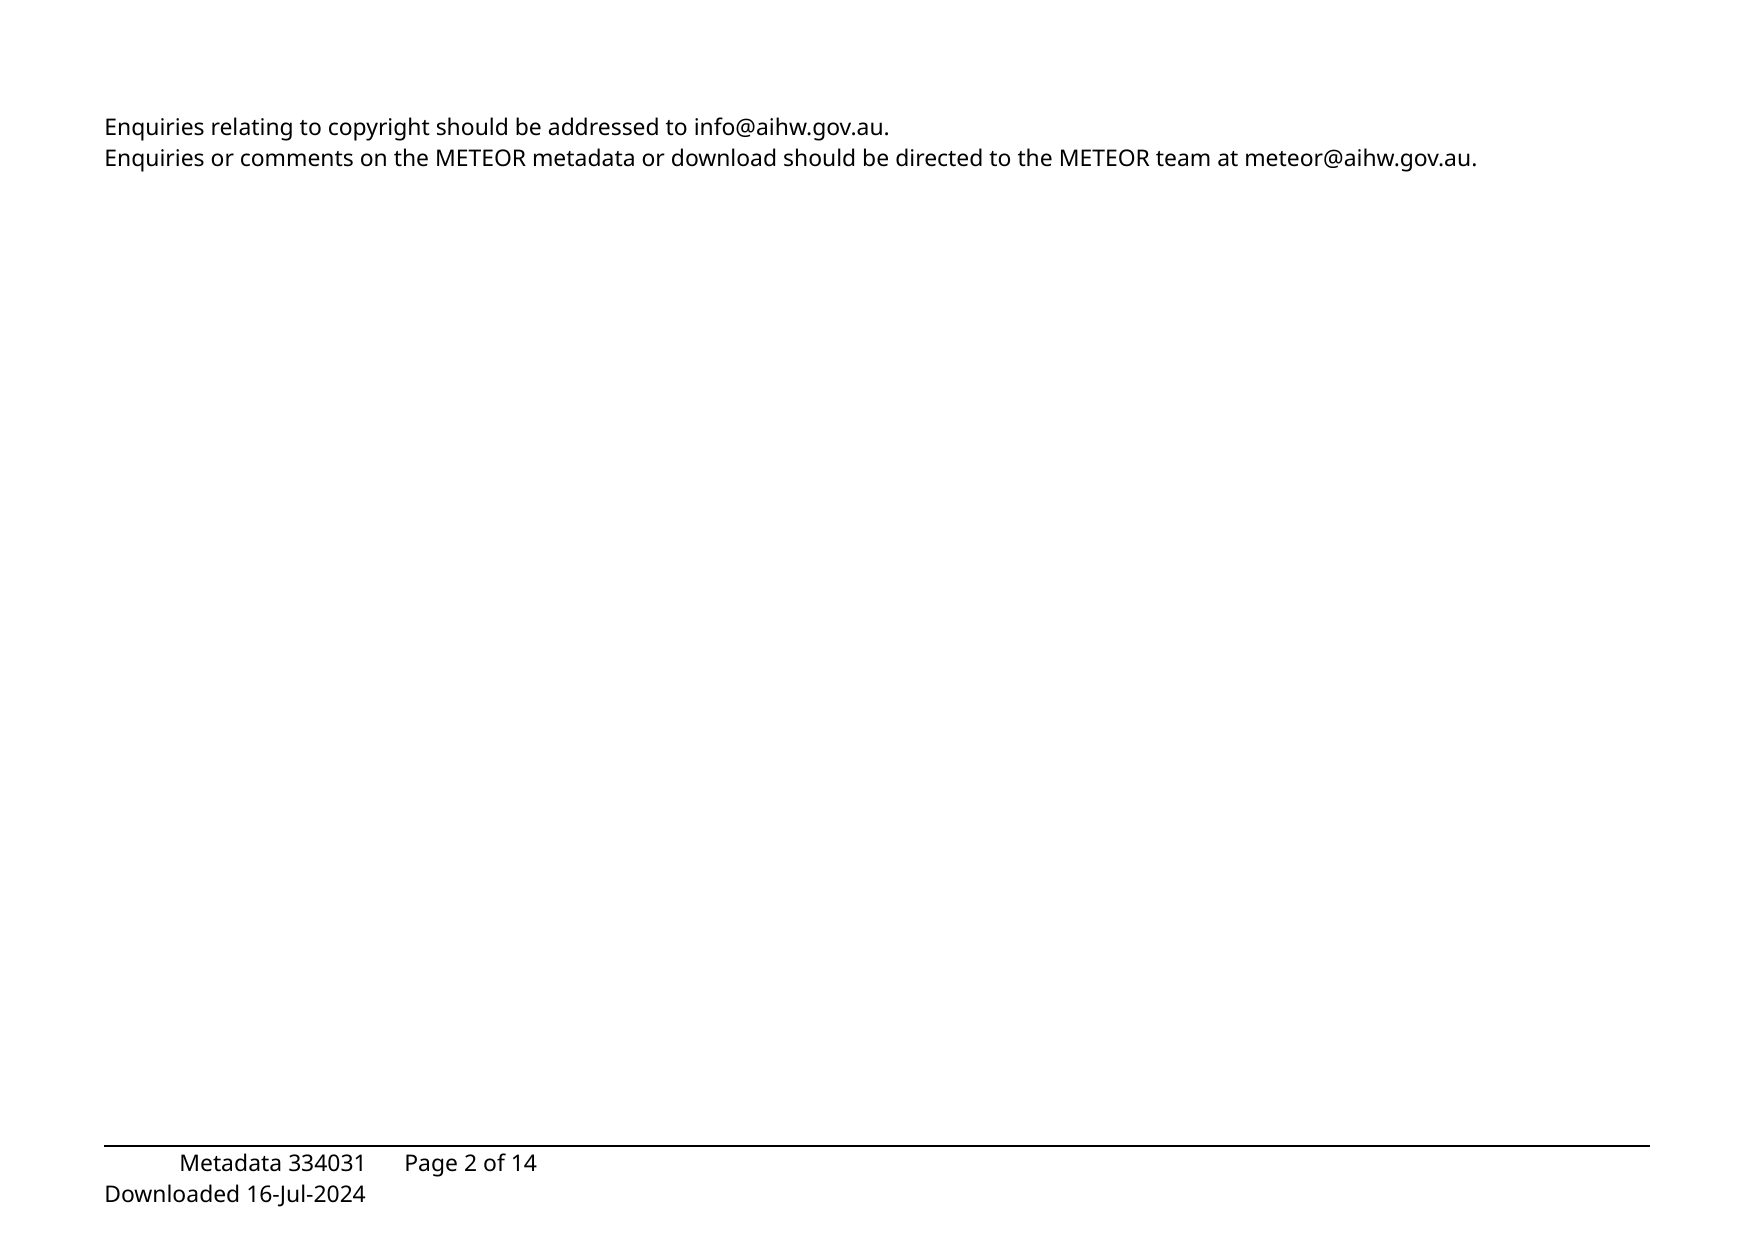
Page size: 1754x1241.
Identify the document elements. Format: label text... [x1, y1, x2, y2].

text Enquiries relating to copyright should be addressed to info@aihw.gov.au. [104, 110, 1650, 142]
text Enquiries or comments on the METEOR metadata or download should be directed to the METEOR team at meteor@aihw.gov.au. [104, 142, 1650, 173]
